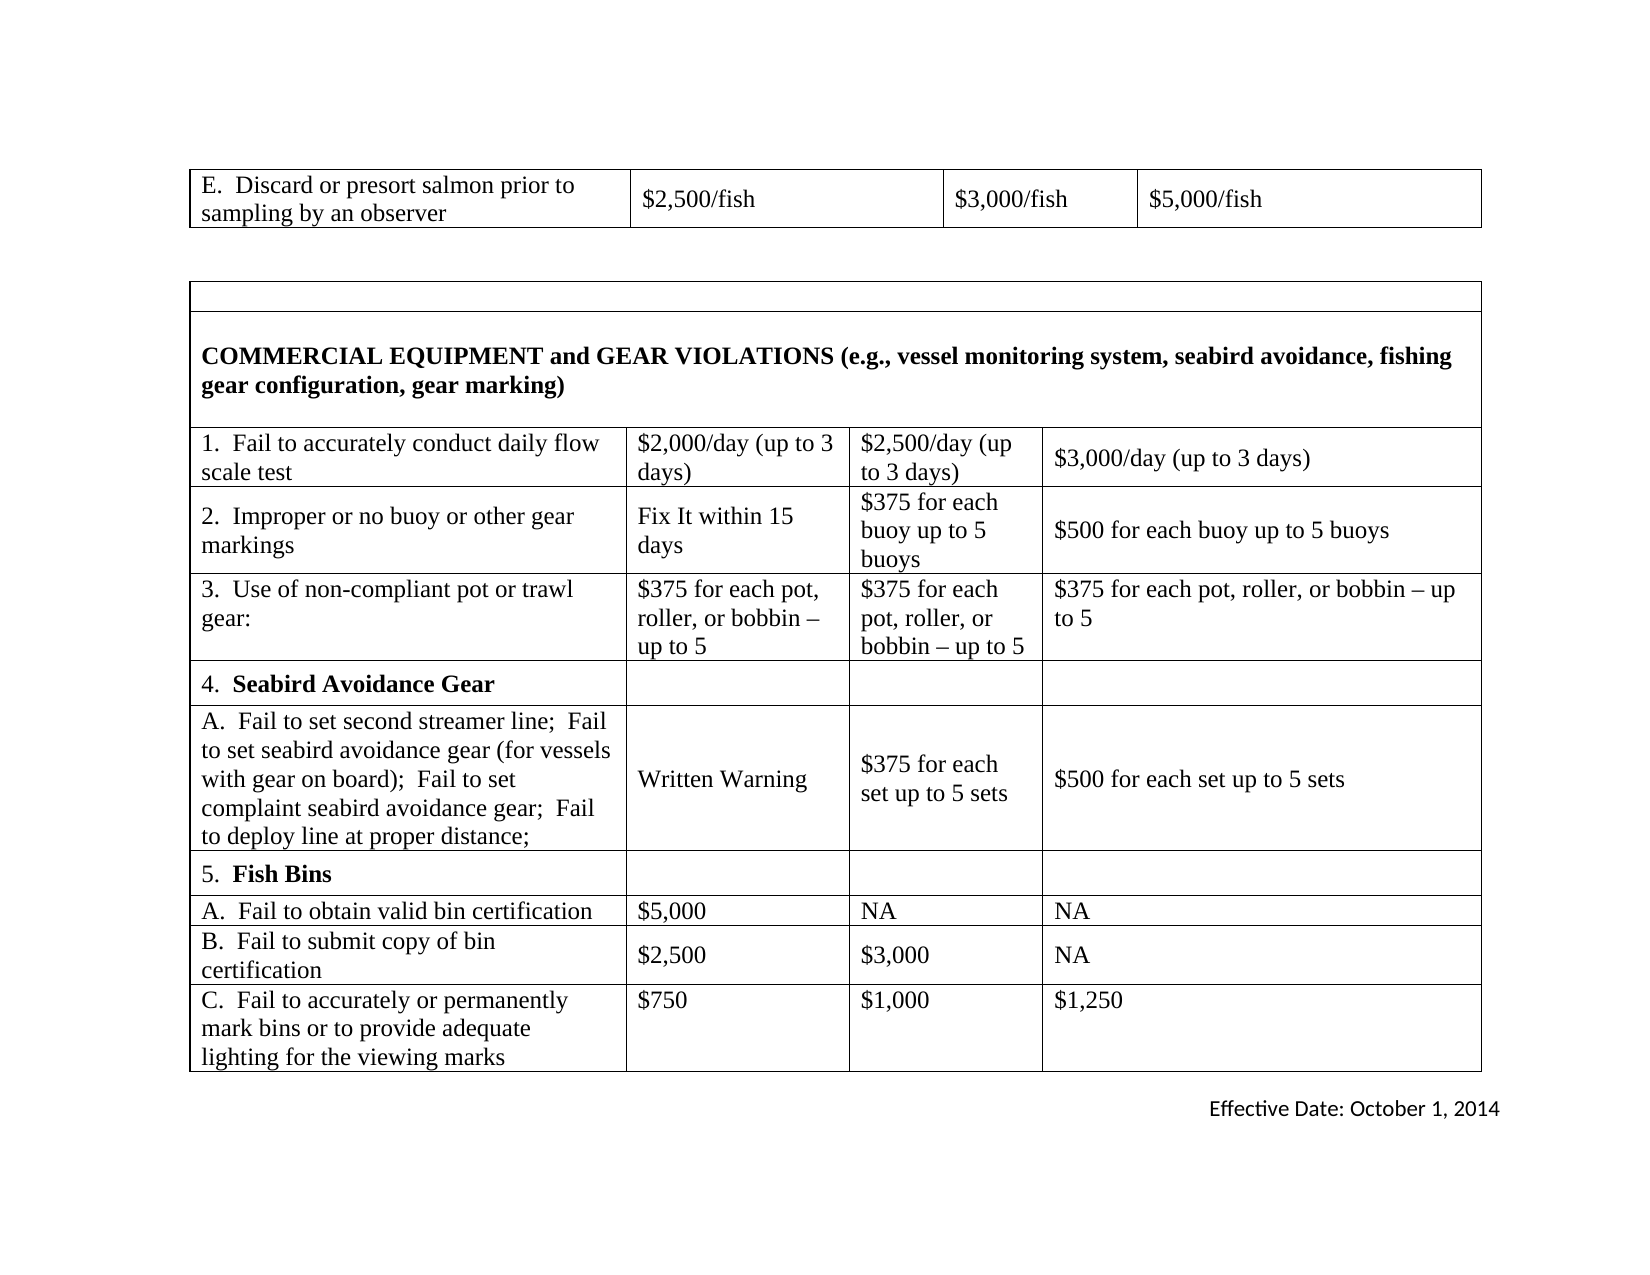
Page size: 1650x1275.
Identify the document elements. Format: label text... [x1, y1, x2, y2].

table_cell COMMERCIAL EQUIPMENT and GEAR VIOLATIONS (e.g., vessel monitoring system, seabird avoidance, fishing gear configuration, gear marking) [191, 312, 1481, 427]
table_cell $2,500 [627, 926, 849, 984]
table_cell $2,500/fish [631, 170, 943, 227]
table_cell E. Discard or presort salmon prior to sampling by an observer [191, 170, 630, 227]
table_cell A. Fail to obtain valid bin certification [191, 896, 626, 925]
table_cell $375 for each pot, roller, or bobbin – up to 5 [627, 574, 849, 660]
table_cell $5,000 [627, 896, 849, 925]
table_cell $500 for each set up to 5 sets [1043, 706, 1481, 850]
table_cell $1,250 [1043, 985, 1481, 1071]
table_cell $3,000/fish [944, 170, 1137, 227]
table_cell [1043, 851, 1481, 895]
table_header [191, 282, 1481, 311]
table_cell Written Warning [627, 706, 849, 850]
table_cell 2. Improper or no buoy or other gear markings [191, 487, 626, 573]
table_cell $750 [627, 985, 849, 1071]
table_cell [627, 851, 849, 895]
table_cell [627, 661, 849, 705]
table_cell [191, 985, 626, 1071]
table_cell Fix It within 15 days [627, 487, 849, 573]
table_cell NA [1043, 896, 1481, 925]
table_cell $375 for each buoy up to 5 buoys [850, 487, 1042, 573]
table_cell NA [1043, 926, 1481, 984]
table_cell $1,000 [850, 985, 1042, 1071]
table_cell $375 for each pot, roller, or bobbin – up to 5 [850, 574, 1042, 660]
table_cell $500 for each buoy up to 5 buoys [1043, 487, 1481, 573]
table_cell $2,000/day (up to 3 days) [627, 428, 849, 486]
table_cell 4. Seabird Avoidance Gear [191, 661, 626, 705]
table_cell 3. Use of non-compliant pot or trawl gear: [191, 574, 626, 660]
table_cell NA [850, 896, 1042, 925]
table_cell [1043, 661, 1481, 705]
table_cell 1. Fail to accurately conduct daily flow scale test [191, 428, 626, 486]
table_cell $375 for each set up to 5 sets [850, 706, 1042, 850]
table_cell $3,000/day (up to 3 days) [1043, 428, 1481, 486]
table_cell $375 for each pot, roller, or bobbin – up to 5 [1043, 574, 1481, 660]
table_cell $3,000 [850, 926, 1042, 984]
table_cell A. Fail to set second streamer line; Fail to set seabird avoidance gear (for vessels with gear on board); Fail to set complaint seabird avoidance gear; Fail to deploy line at proper distance; [191, 706, 626, 850]
table_cell B. Fail to submit copy of bin certification [191, 926, 626, 984]
table_cell [850, 851, 1042, 895]
table_cell 5. Fish Bins [191, 851, 626, 895]
table_cell $5,000/fish [1138, 170, 1481, 227]
table_cell $2,500/day (up to 3 days) [850, 428, 1042, 486]
table_cell [850, 661, 1042, 705]
